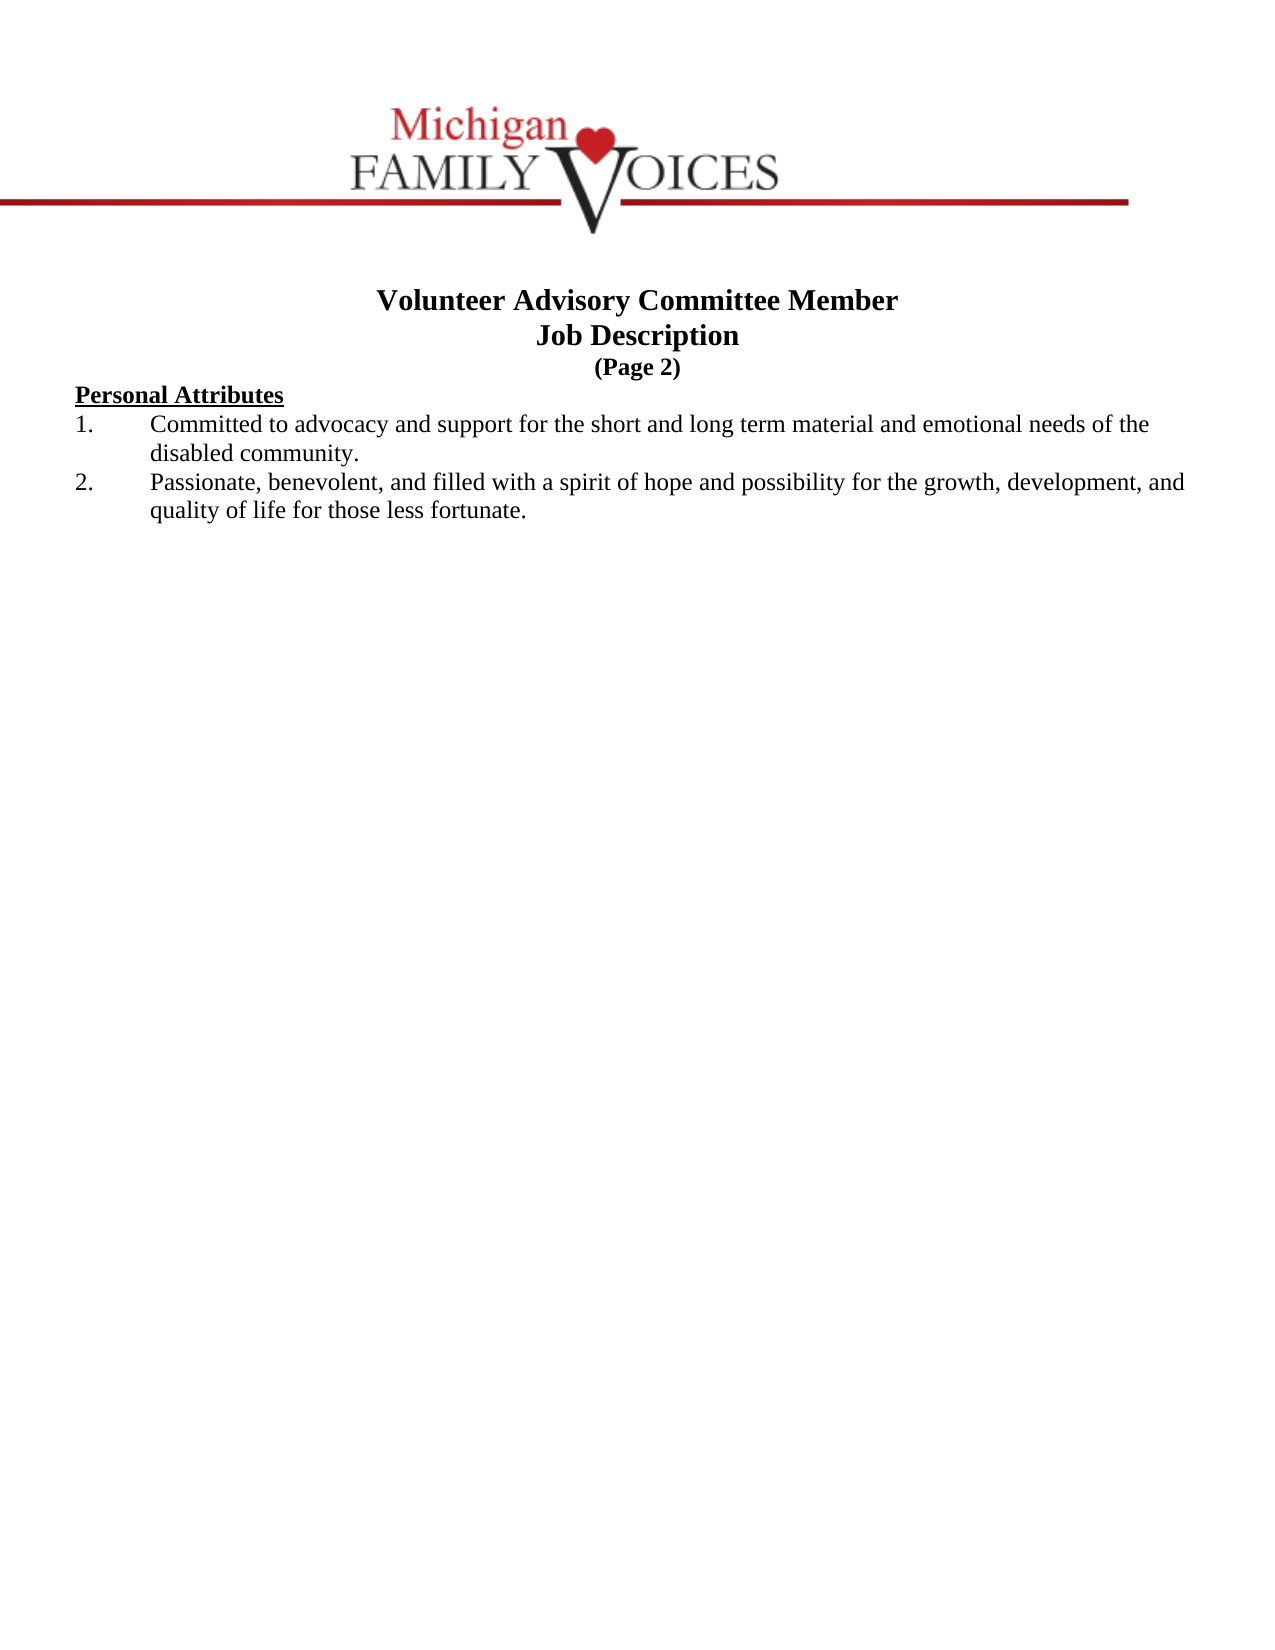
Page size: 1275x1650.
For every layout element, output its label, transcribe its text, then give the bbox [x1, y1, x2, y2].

text Job Description [75, 317, 1200, 352]
text 1. Committed to advocacy and support for the short and long term material and emotional needs of the disabled community. [75, 409, 1200, 467]
text (Page 2) [75, 352, 1200, 380]
text Personal Attributes [75, 380, 1200, 409]
text Volunteer Advisory Committee Member [75, 282, 1200, 317]
text 2. Passionate, benevolent, and filled with a spirit of hope and possibility for the growth, development, and quality of life for those less fortunate. [75, 467, 1200, 524]
